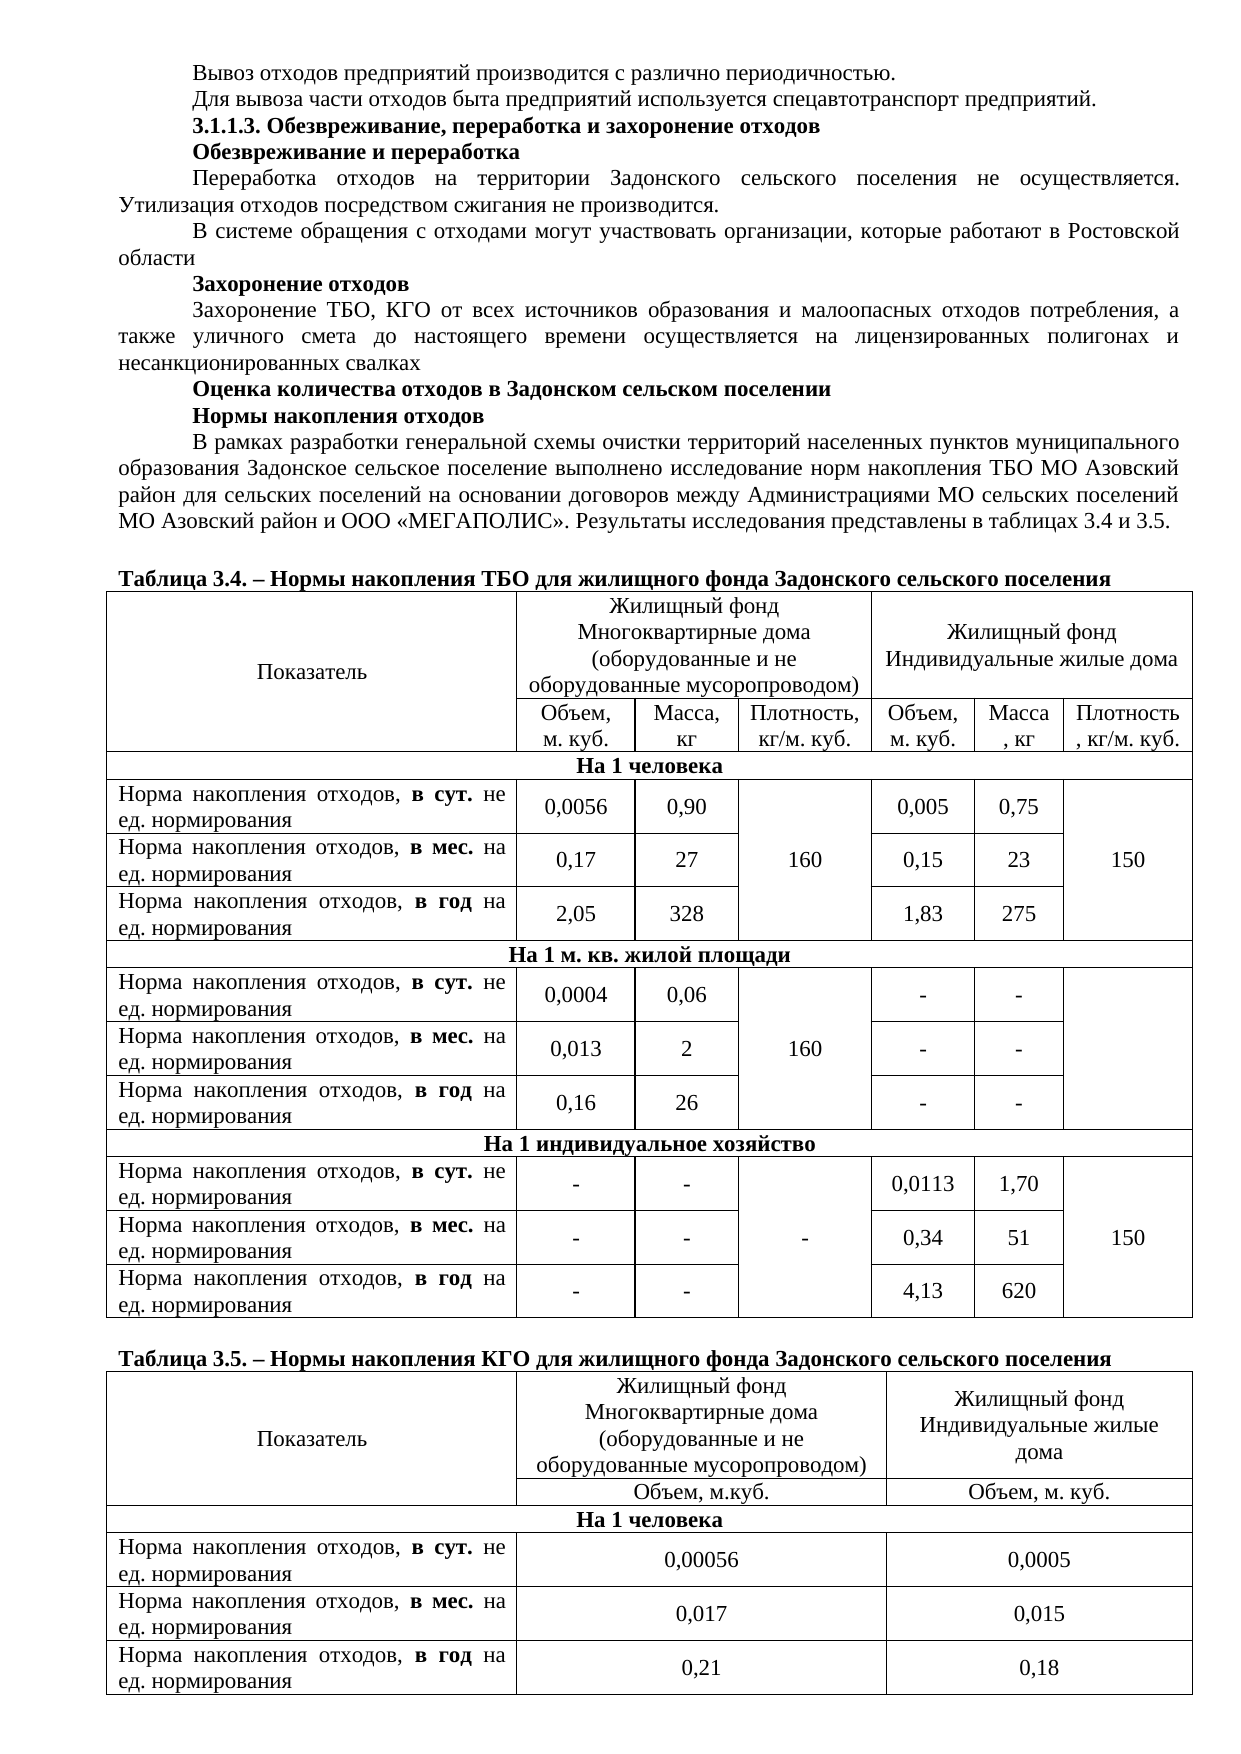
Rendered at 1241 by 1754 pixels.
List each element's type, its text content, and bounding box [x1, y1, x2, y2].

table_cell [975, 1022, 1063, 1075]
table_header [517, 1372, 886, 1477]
text Захоронение отходов [118, 270, 1181, 296]
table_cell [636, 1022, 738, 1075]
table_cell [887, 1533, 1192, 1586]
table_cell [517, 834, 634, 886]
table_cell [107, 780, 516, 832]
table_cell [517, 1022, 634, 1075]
text Таблица 3.4. – Нормы накопления ТБО для жилищного фонда Задонского сельского поселения [118, 565, 1181, 591]
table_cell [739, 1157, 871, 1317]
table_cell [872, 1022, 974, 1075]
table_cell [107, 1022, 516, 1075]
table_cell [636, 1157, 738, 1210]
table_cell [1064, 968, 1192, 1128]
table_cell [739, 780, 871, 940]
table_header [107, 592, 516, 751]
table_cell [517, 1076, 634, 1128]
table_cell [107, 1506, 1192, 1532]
text В рамках разработки генеральной схемы очистки территорий населенных пунктов муниципального образования Задонское сельское поселение выполнено исследование норм накопления ТБО МО Азовский район для сельских поселений на основании договоров между Администрациями МО сельских поселений МО Азовский район и ООО «МЕГАПОЛИС». Результаты исследования представлены в таблицах 3.4 и 3.5. [118, 428, 1181, 533]
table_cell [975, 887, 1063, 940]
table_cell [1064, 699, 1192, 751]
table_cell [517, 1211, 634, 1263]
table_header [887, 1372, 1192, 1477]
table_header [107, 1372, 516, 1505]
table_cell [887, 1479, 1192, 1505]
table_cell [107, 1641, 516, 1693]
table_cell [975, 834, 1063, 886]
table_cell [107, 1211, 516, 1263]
text Вывоз отходов предприятий производится с различно периодичностью. [118, 59, 1181, 85]
text Для вывоза части отходов быта предприятий используется спецавтотранспорт предприятий. [118, 85, 1181, 112]
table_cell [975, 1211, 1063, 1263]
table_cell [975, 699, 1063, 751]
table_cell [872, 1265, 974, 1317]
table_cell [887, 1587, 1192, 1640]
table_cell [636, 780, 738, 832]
text Захоронение ТБО, КГО от всех источников образования и малоопасных отходов потребления, а также уличного смета до настоящего времени осуществляется на лицензированных полигонах и несанкционированных свалках [118, 296, 1181, 375]
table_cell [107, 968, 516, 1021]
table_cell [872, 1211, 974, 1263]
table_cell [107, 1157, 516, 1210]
text Таблица 3.5. – Нормы накопления КГО для жилищного фонда Задонского сельского поселения [118, 1344, 1181, 1371]
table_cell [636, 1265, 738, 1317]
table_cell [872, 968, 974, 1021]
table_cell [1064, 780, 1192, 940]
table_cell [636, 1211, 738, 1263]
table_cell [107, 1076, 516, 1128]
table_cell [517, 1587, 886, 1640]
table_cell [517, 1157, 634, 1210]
text Оценка количества отходов в Задонском сельском поселении [118, 375, 1181, 402]
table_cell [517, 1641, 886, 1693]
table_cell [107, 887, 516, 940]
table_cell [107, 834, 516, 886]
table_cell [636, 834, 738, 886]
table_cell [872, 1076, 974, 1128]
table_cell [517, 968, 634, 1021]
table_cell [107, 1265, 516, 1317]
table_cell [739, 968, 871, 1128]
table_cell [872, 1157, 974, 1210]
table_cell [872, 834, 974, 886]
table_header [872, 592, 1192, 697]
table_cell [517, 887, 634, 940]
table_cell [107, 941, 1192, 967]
text Переработка отходов на территории Задонского сельского поселения не осуществляется. Утилизация отходов посредством сжигания не производится. [118, 164, 1181, 217]
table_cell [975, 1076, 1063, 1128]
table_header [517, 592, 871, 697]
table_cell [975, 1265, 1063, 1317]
text В системе обращения с отходами могут участвовать организации, которые работают в Ростовской области [118, 217, 1181, 270]
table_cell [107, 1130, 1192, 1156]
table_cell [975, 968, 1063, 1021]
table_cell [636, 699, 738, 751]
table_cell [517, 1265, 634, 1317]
text Нормы накопления отходов [118, 402, 1181, 428]
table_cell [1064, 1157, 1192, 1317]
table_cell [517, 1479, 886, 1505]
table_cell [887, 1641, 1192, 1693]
text Обезвреживание и переработка [118, 138, 1181, 164]
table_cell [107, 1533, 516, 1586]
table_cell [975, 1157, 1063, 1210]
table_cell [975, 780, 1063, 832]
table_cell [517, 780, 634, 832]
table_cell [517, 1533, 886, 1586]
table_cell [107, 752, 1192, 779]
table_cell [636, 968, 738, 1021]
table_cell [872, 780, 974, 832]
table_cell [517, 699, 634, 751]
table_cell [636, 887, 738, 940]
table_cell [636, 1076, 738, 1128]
text 3.1.1.3. Обезвреживание, переработка и захоронение отходов [118, 112, 1181, 138]
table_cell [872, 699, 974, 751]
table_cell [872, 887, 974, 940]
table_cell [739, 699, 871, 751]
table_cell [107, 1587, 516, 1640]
